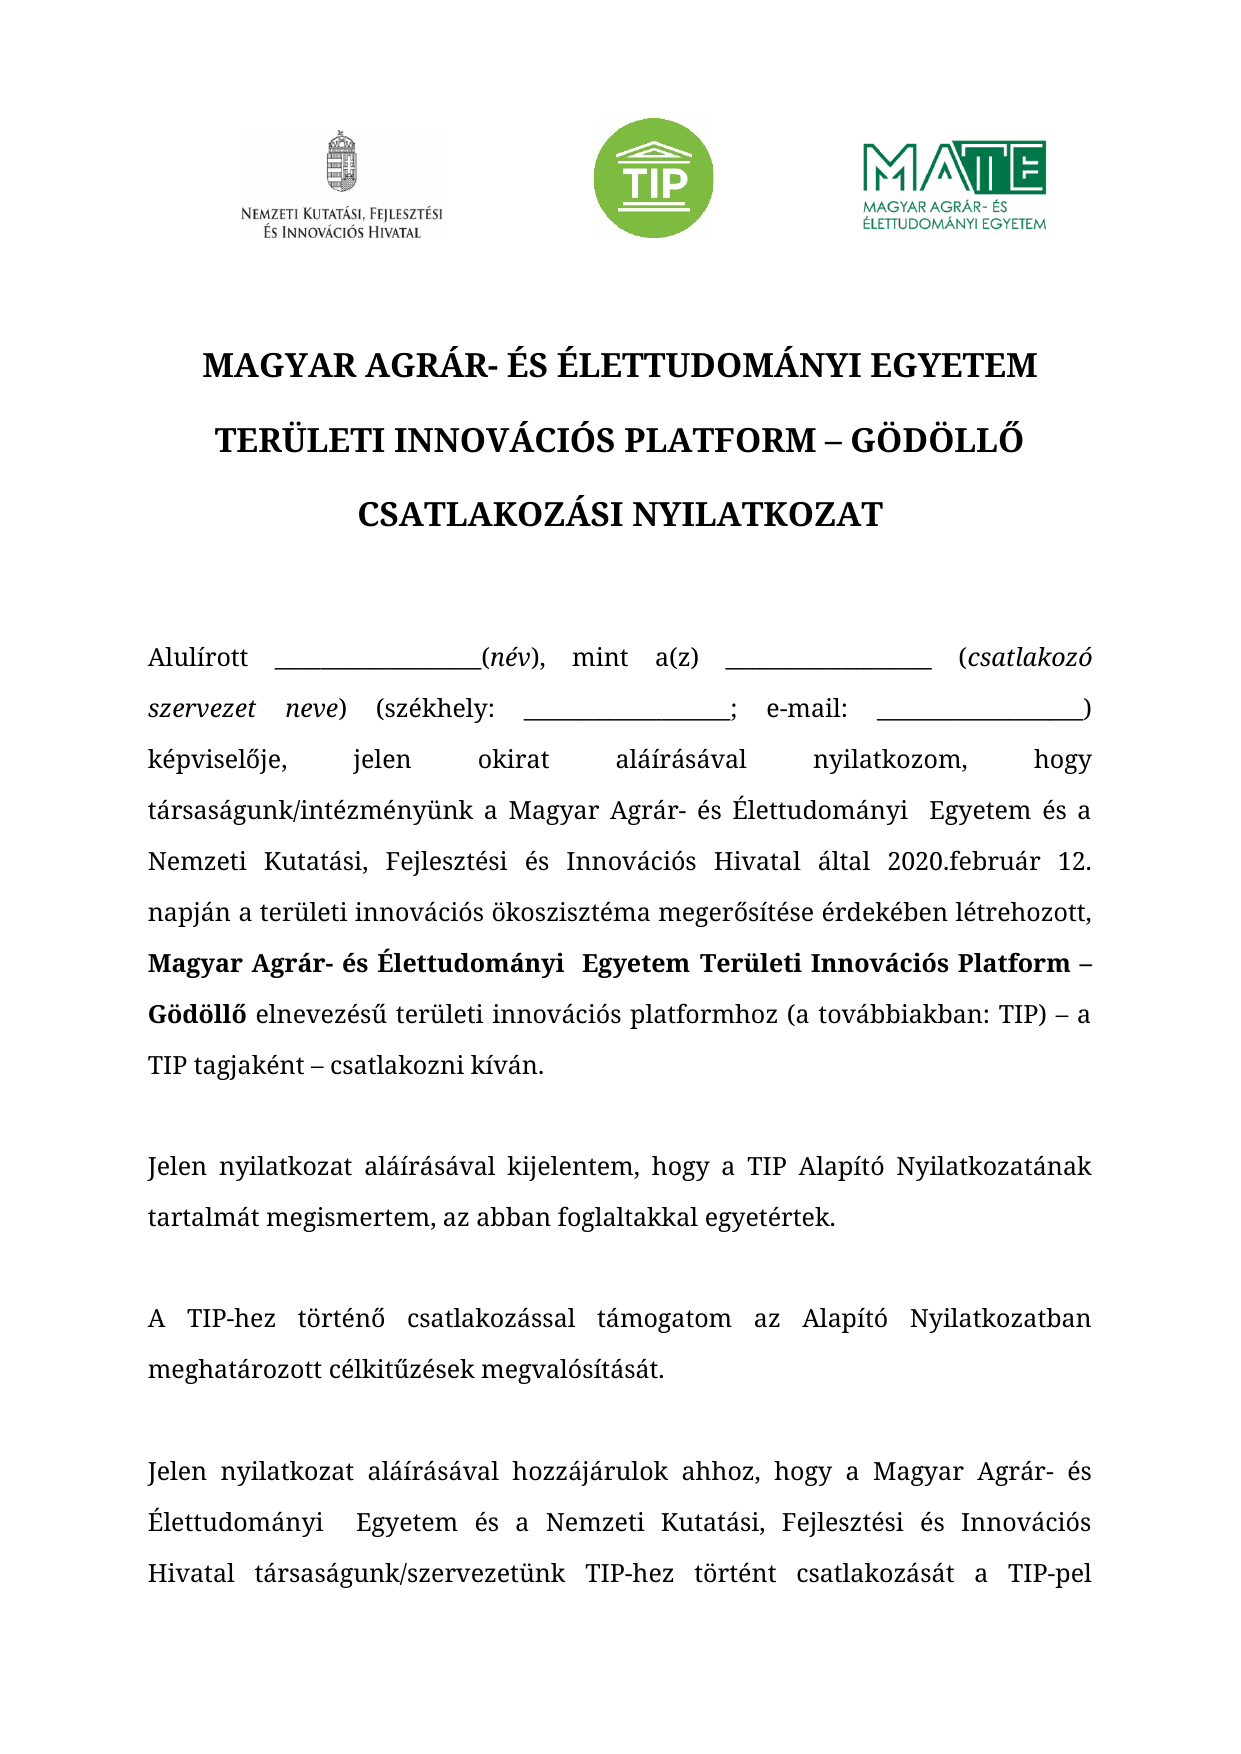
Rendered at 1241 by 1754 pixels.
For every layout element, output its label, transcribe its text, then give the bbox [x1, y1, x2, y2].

picture [593, 118, 714, 238]
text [148, 1453, 1093, 1589]
text A TIP-hez történő csatlakozással támogatom az Alapító Nyilatkozatban meghatározott célkitűzések megvalósítását. [148, 1301, 1093, 1386]
text Jelen nyilatkozat aláírásával kijelentem, hogy a TIP Alapító Nyilatkozatának tartalmát megismertem, az abban foglaltakkal egyetértek. [148, 1149, 1093, 1234]
picture [816, 118, 1093, 238]
text TERÜLETI INNOVÁCIÓS PLATFORM – GÖDÖLLŐ [148, 416, 1093, 462]
text MAGYAR AGRÁR- ÉS ÉLETTUDOMÁNYI EGYETEM [148, 342, 1093, 387]
text CSATLAKOZÁSI NYILATKOZAT [148, 491, 1093, 536]
text Alulírott __________________(név), mint a(z) __________________ (csatlakozó szervezet neve) (székhely: __________________; e-mail: __________________) képviselője, jelen okirat aláírásával nyilatkozom, hogy társaságunk/intézményünk a Magyar Agrár- és Élettudományi Egyetem és a Nemzeti Kutatási, Fejlesztési és Innovációs Hivatal által 2020.február 12. napján a területi innovációs ökoszisztéma megerősítése érdekében létrehozott, Magyar Agrár- és Élettudományi Egyetem Területi Innovációs Platform – Gödöllő elnevezésű területi innovációs platformhoz (a továbbiakban: TIP) – a TIP tagjaként – csatlakozni kíván. [148, 640, 1093, 1082]
picture [240, 130, 443, 238]
